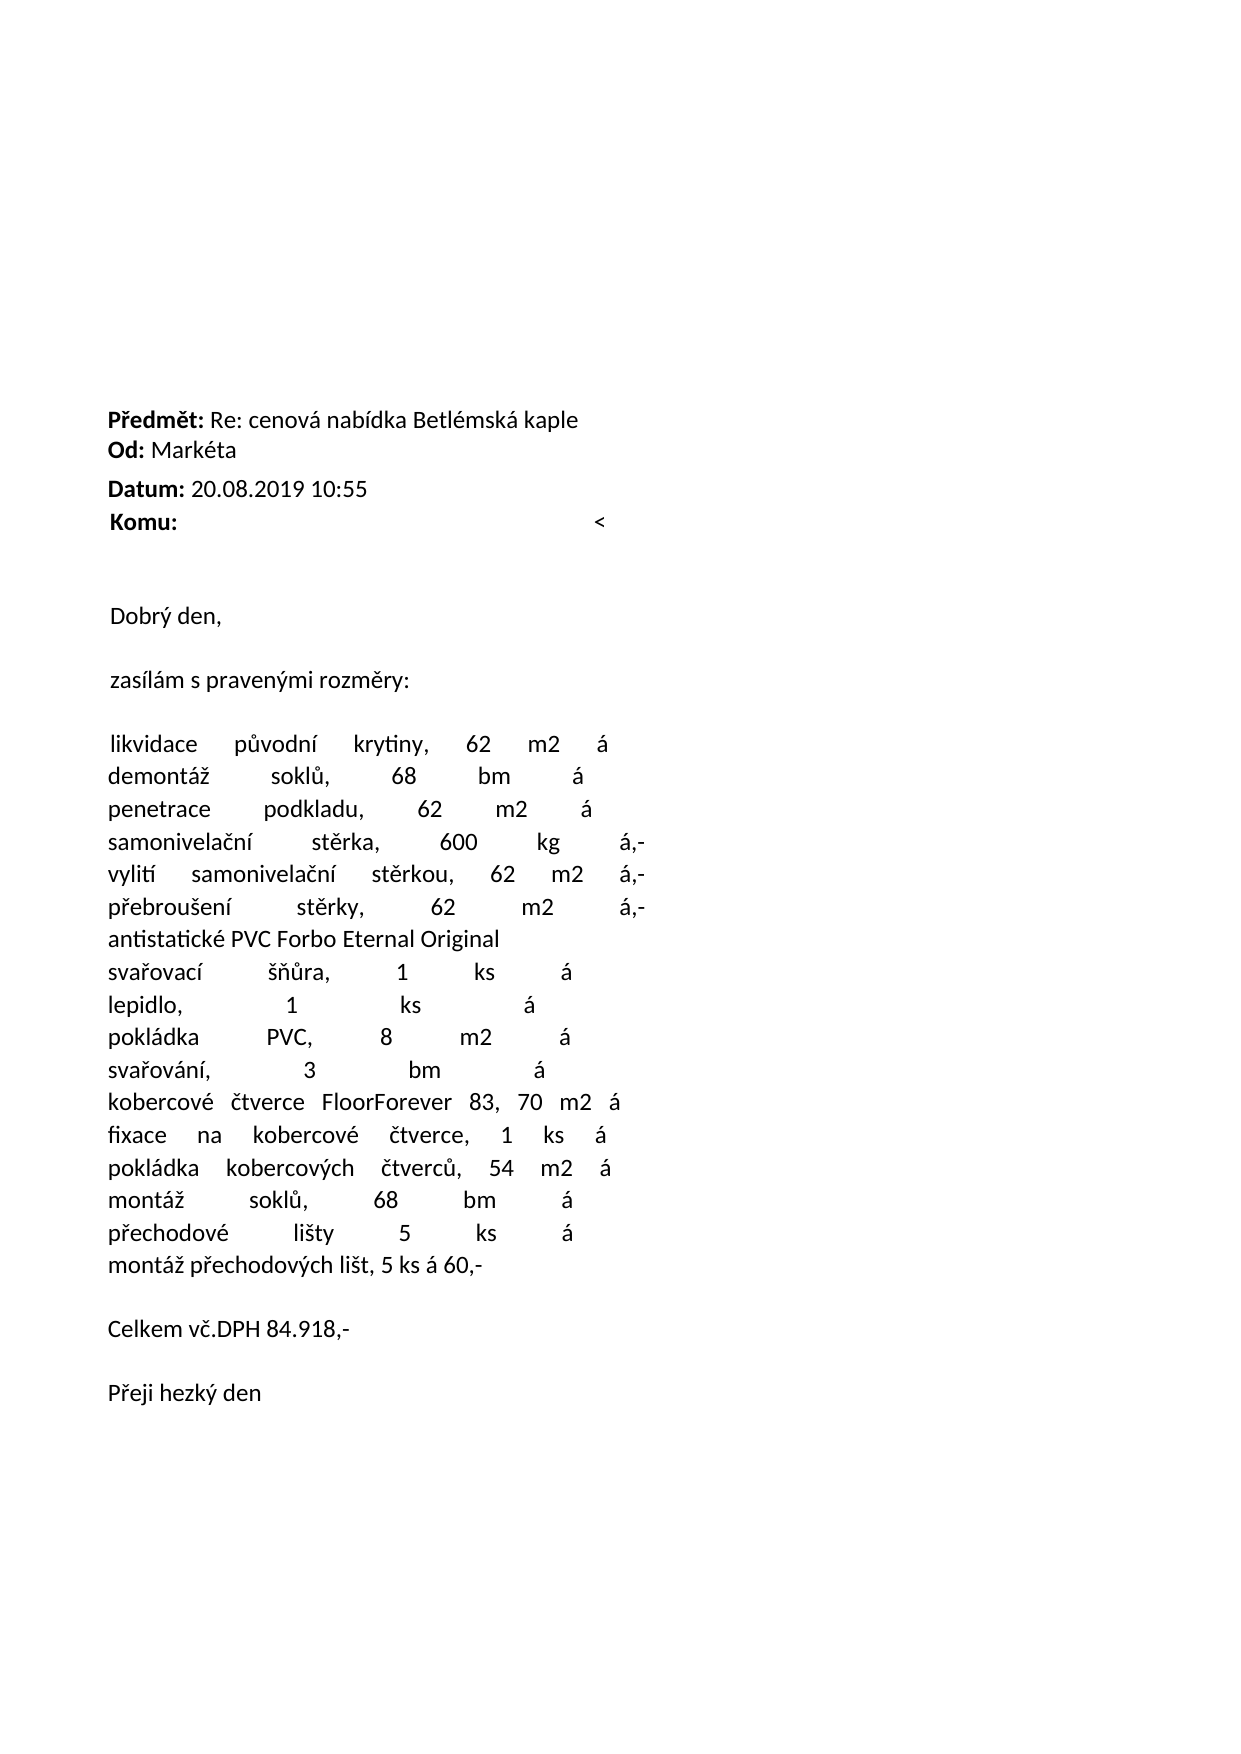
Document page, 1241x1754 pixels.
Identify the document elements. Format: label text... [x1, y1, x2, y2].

text likvidace původní krytiny, 62 m2 á demontáž soklů, 68 bm á penetrace podkladu, 62 m2 á samonivelační stěrka, 600 kg á,- vylití samonivelační stěrkou, 62 m2 á,- přebroušení stěrky, 62 m2 á,- antistatické PVC Forbo Eternal Original [108, 728, 646, 954]
text Komu: < [108, 506, 1022, 570]
text Celkem vč.DPH 84.918,- [18, 1313, 638, 1344]
text zasílám s pravenými rozměry: [108, 664, 646, 694]
text svařovací šňůra, 1 ks á lepidlo, 1 ks á pokládka PVC, 8 m2 á svařování, 3 bm á kobercové čtverce FloorForever 83, 70 m2 á fixace na kobercové čtverce, 1 ks á pokládka kobercových čtverců, 54 m2 á montáž soklů, 68 bm á přechodové lišty 5 ks á montáž přechodových lišt, 5 ks á 60,- [108, 956, 638, 1280]
text Datum: 20.08.2019 10:55 [18, 473, 1022, 503]
text Přeji hezký den [18, 1377, 638, 1408]
text Dobrý den, [108, 600, 646, 631]
text Od: Markéta [18, 435, 707, 465]
text Předmět: Re: cenová nabídka Betlémská kaple [18, 404, 707, 435]
